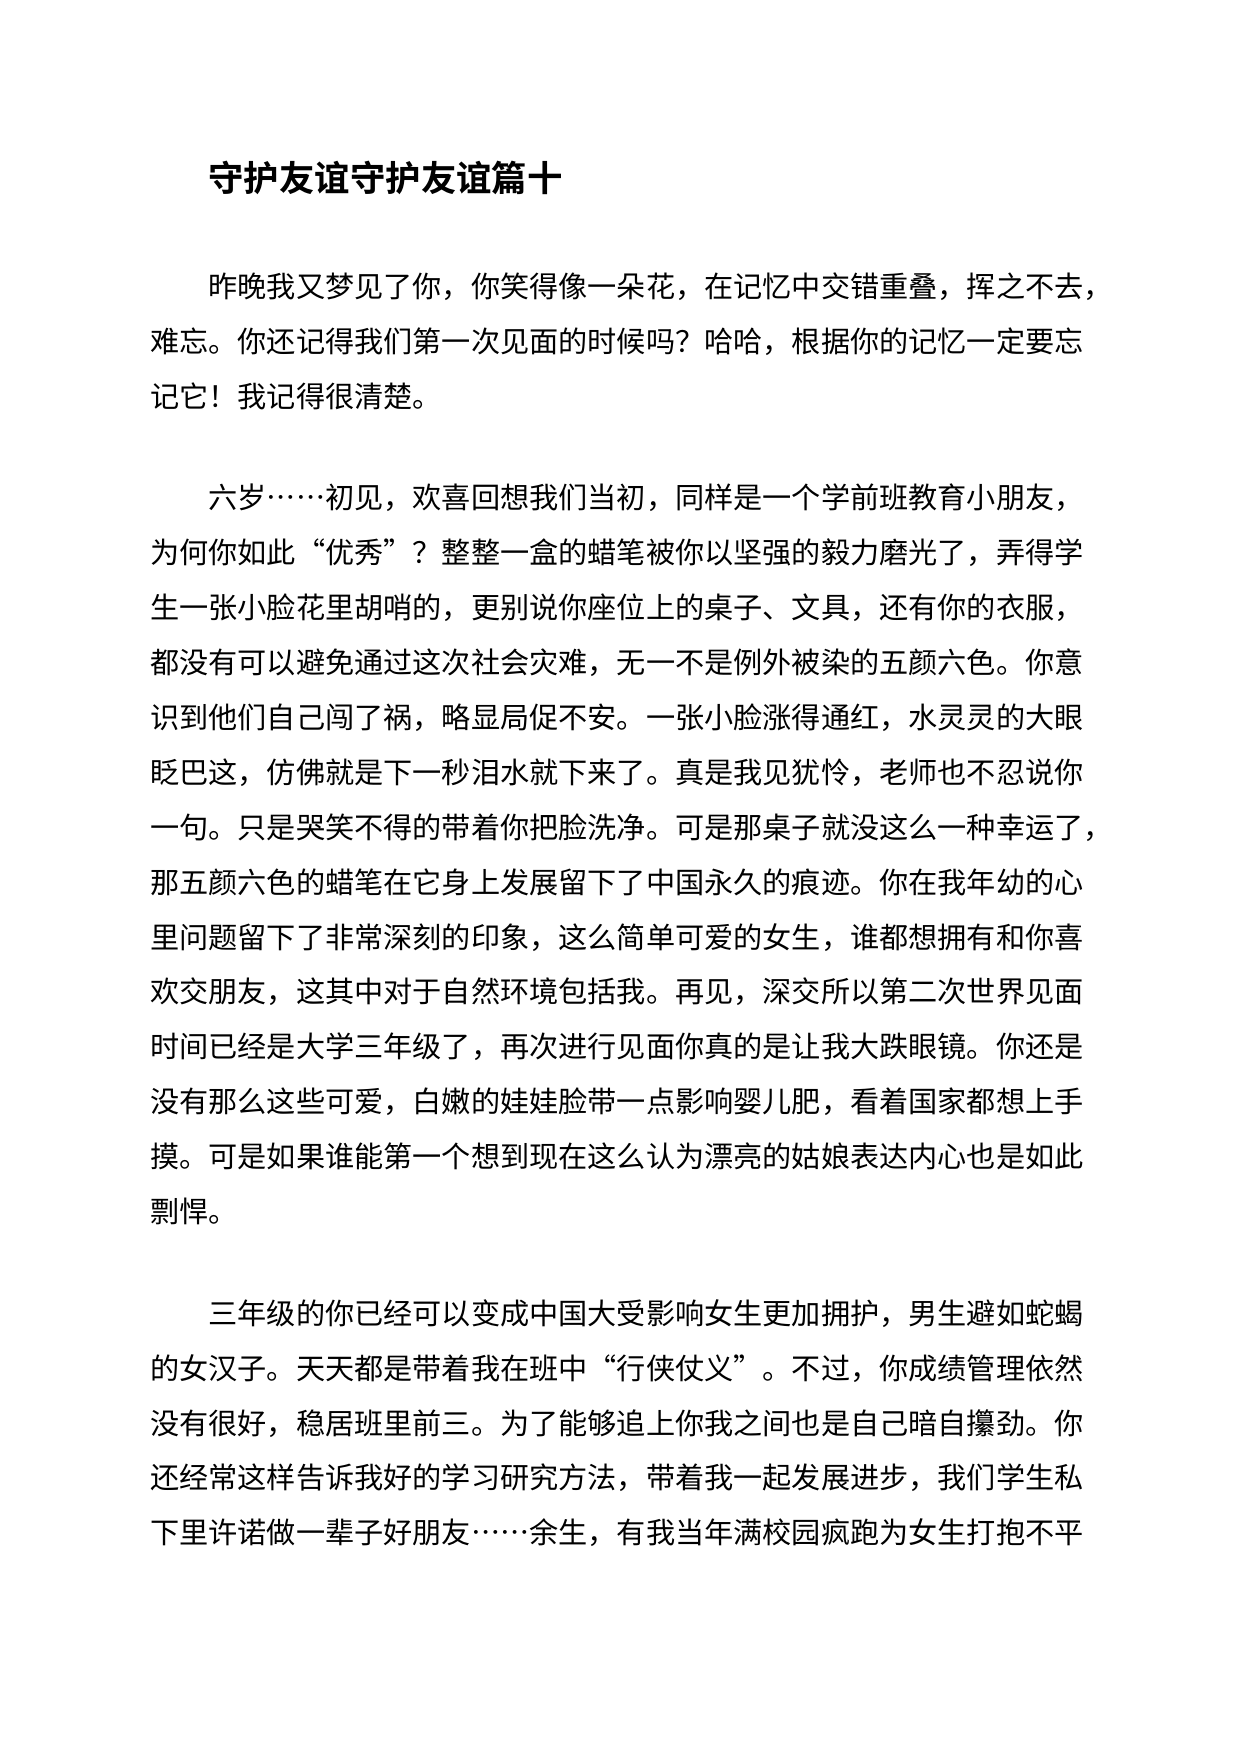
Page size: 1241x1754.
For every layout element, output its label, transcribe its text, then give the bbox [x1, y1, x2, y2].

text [150, 1290, 1090, 1552]
text 昨晚我又梦见了你，你笑得像一朵花，在记忆中交错重叠，挥之不去，难忘。你还记得我们第一次见面的时候吗？哈哈，根据你的记忆一定要忘记它！我记得很清楚。 [150, 263, 1090, 416]
text 六岁……初见，欢喜回想我们当初，同样是一个学前班教育小朋友，为何你如此“优秀”？整整一盒的蜡笔被你以坚强的毅力磨光了，弄得学生一张小脸花里胡哨的，更别说你座位上的桌子、文具，还有你的衣服，都没有可以避免通过这次社会灾难，无一不是例外被染的五颜六色。你意识到他们自己闯了祸，略显局促不安。一张小脸涨得通红，水灵灵的大眼眨巴这，仿佛就是下一秒泪水就下来了。真是我见犹怜，老师也不忍说你一句。只是哭笑不得的带着你把脸洗净。可是那桌子就没这么一种幸运了，那五颜六色的蜡笔在它身上发展留下了中国永久的痕迹。你在我年幼的心里问题留下了非常深刻的印象，这么简单可爱的女生，谁都想拥有和你喜欢交朋友，这其中对于自然环境包括我。再见，深交所以第二次世界见面时间已经是大学三年级了，再次进行见面你真的是让我大跌眼镜。你还是没有那么这些可爱，白嫩的娃娃脸带一点影响婴儿肥，看着国家都想上手摸。可是如果谁能第一个想到现在这么认为漂亮的姑娘表达内心也是如此剽悍。 [150, 475, 1090, 1231]
text 守护友谊守护友谊篇十 [150, 150, 1090, 201]
